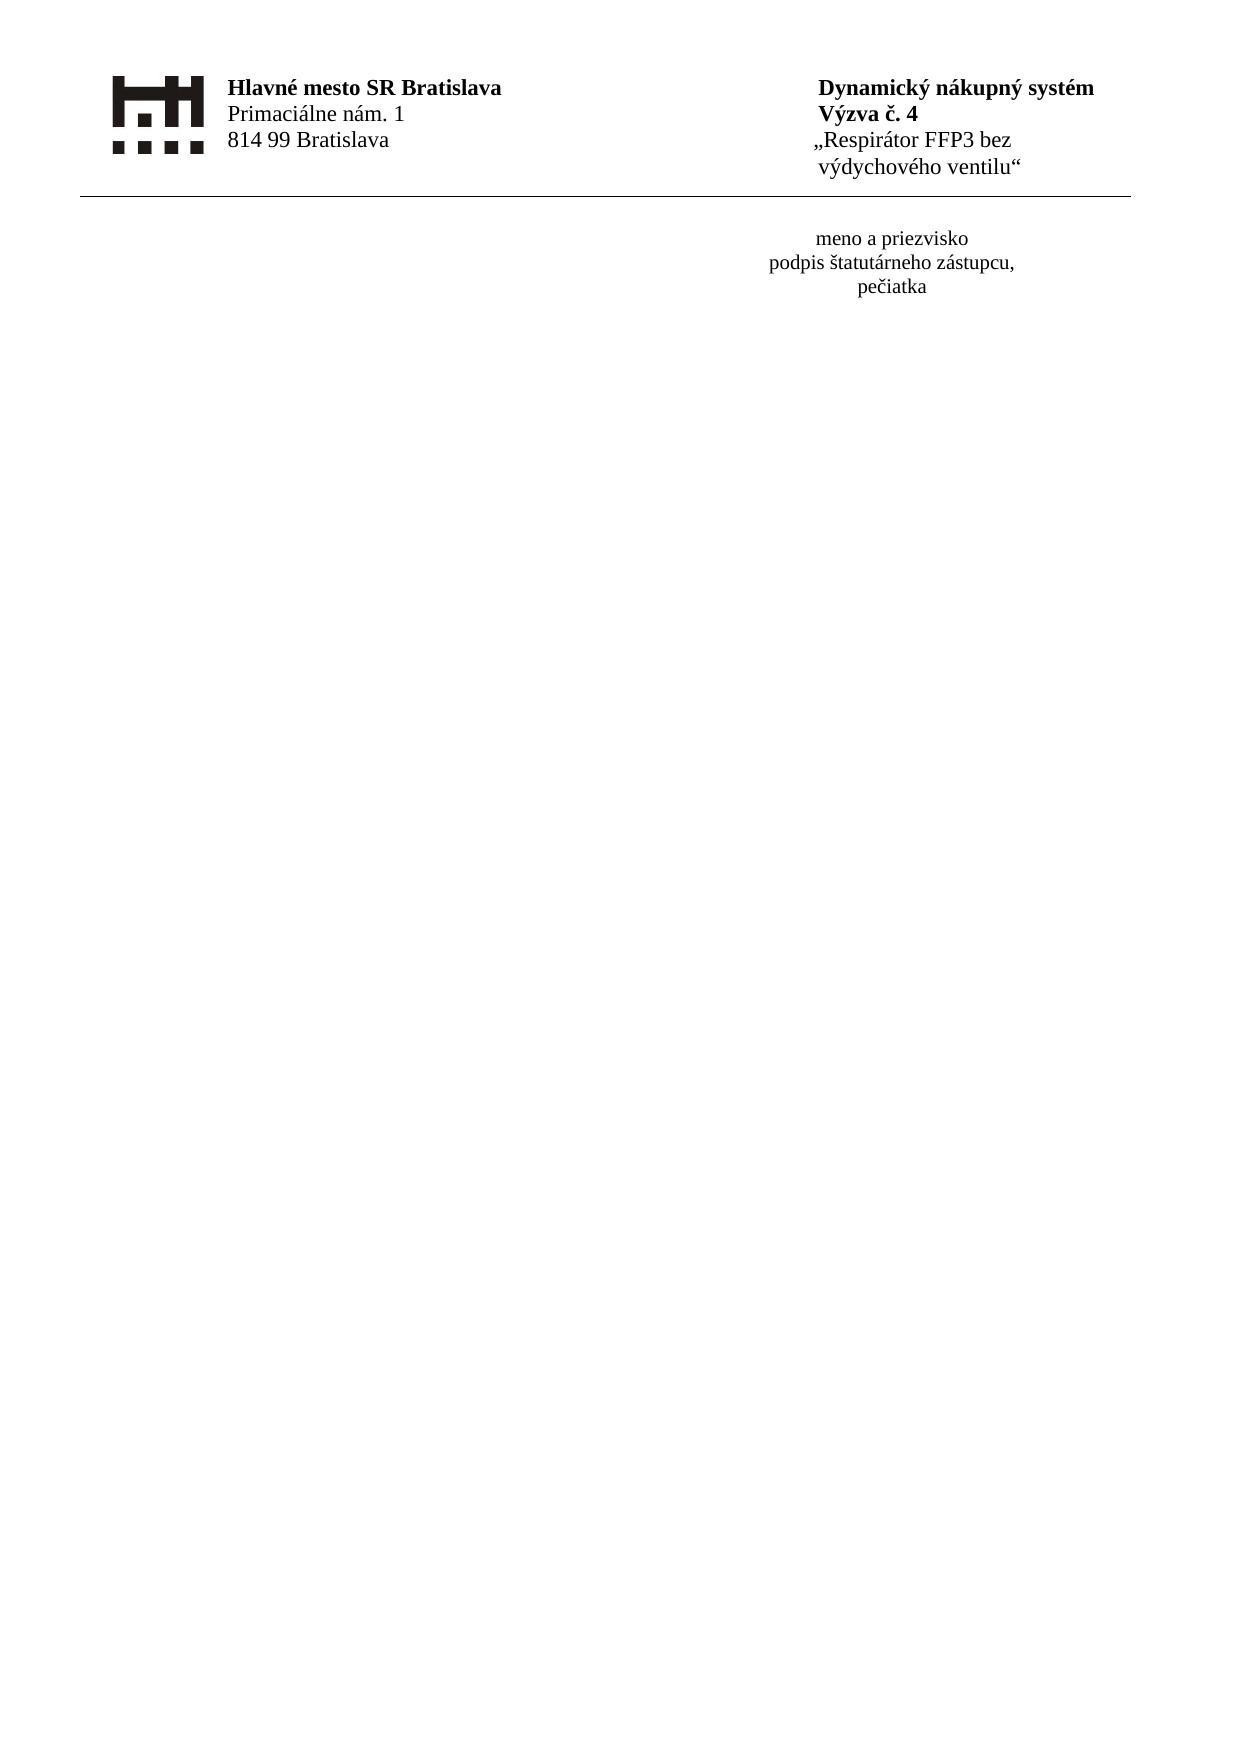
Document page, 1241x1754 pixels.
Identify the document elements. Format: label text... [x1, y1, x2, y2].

text meno a priezvisko [124, 226, 1116, 249]
text podpis štatutárneho zástupcu, [124, 249, 1116, 274]
picture [112, 76, 204, 154]
text pečiatka [124, 274, 1116, 298]
